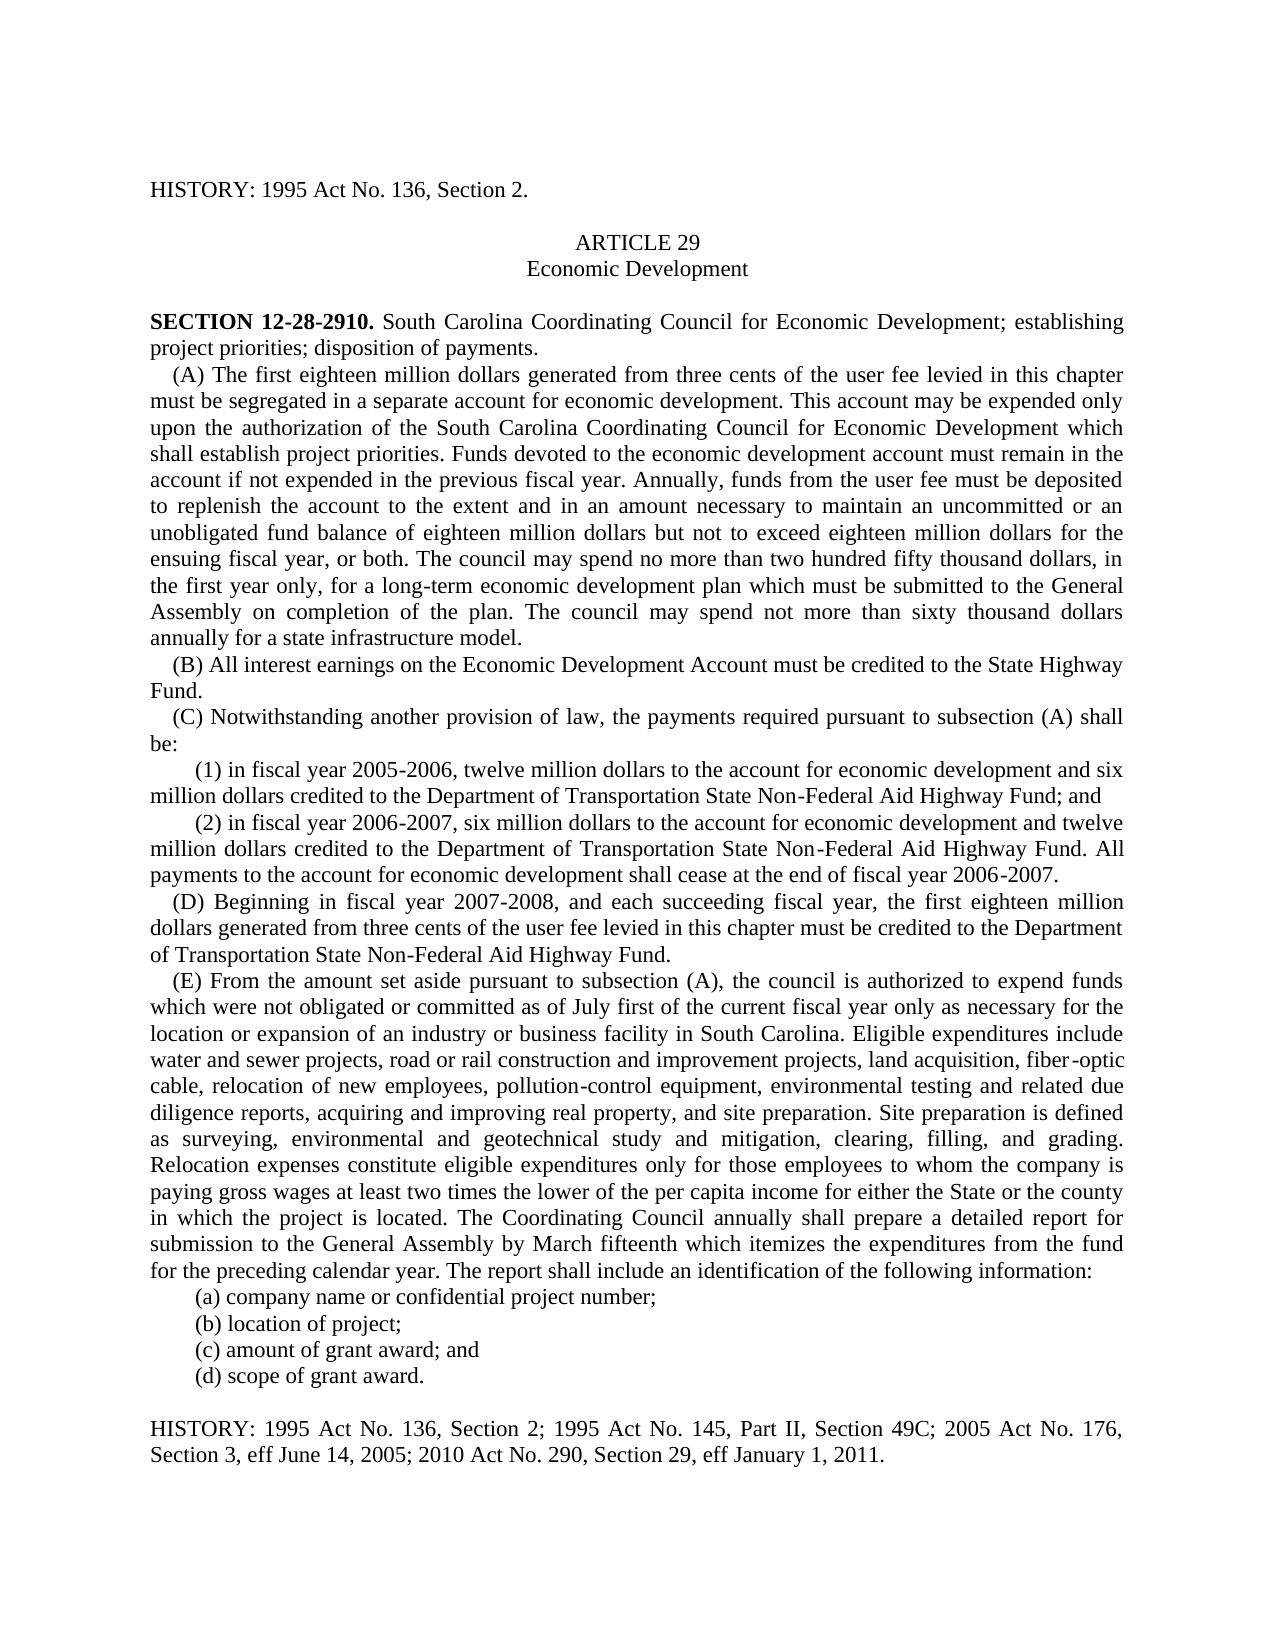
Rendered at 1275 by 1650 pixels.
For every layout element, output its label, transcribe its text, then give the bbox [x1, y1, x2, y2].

text (2) in fiscal year 2006-2007, six million dollars to the account for economic development and twelve million dollars credited to the Department of Transportation State Non-Federal Aid Highway Fund. All payments to the account for economic development shall cease at the end of fiscal year 2006-2007. [150, 809, 1125, 888]
text (b) location of project; [150, 1309, 1125, 1336]
text (a) company name or confidential project number; [150, 1283, 1125, 1309]
text (D) Beginning in fiscal year 2007-2008, and each succeeding fiscal year, the first eighteen million dollars generated from three cents of the user fee levied in this chapter must be credited to the Department of Transportation State Non-Federal Aid Highway Fund. [150, 888, 1125, 967]
text (1) in fiscal year 2005-2006, twelve million dollars to the account for economic development and six million dollars credited to the Department of Transportation State Non-Federal Aid Highway Fund; and [150, 756, 1125, 809]
text (A) The first eighteen million dollars generated from three cents of the user fee levied in this chapter must be segregated in a separate account for economic development. This account may be expended only upon the authorization of the South Carolina Coordinating Council for Economic Development which shall establish project priorities. Funds devoted to the economic development account must remain in the account if not expended in the previous fiscal year. Annually, funds from the user fee must be deposited to replenish the account to the extent and in an amount necessary to maintain an uncommitted or an unobligated fund balance of eighteen million dollars but not to exceed eighteen million dollars for the ensuing fiscal year, or both. The council may spend no more than two hundred fifty thousand dollars, in the first year only, for a long-term economic development plan which must be submitted to the General Assembly on completion of the plan. The council may spend not more than sixty thousand dollars annually for a state infrastructure model. [150, 361, 1125, 651]
text SECTION 12-28-2910. South Carolina Coordinating Council for Economic Development; establishing project priorities; disposition of payments. [150, 308, 1125, 361]
text (B) All interest earnings on the Economic Development Account must be credited to the State Highway Fund. [150, 651, 1125, 703]
text (c) amount of grant award; and [150, 1336, 1125, 1362]
text HISTORY: 1995 Act No. 136, Section 2; 1995 Act No. 145, Part II, Section 49C; 2005 Act No. 176, Section 3, eff June 14, 2005; 2010 Act No. 290, Section 29, eff January 1, 2011. [150, 1415, 1125, 1468]
text (C) Notwithstanding another provision of law, the payments required pursuant to subsection (A) shall be: [150, 703, 1125, 756]
text (E) From the amount set aside pursuant to subsection (A), the council is authorized to expend funds which were not obligated or committed as of July first of the current fiscal year only as necessary for the location or expansion of an industry or business facility in South Carolina. Eligible expenditures include water and sewer projects, road or rail construction and improvement projects, land acquisition, fiber-optic cable, relocation of new employees, pollution-control equipment, environmental testing and related due diligence reports, acquiring and improving real property, and site preparation. Site preparation is defined as surveying, environmental and geotechnical study and mitigation, clearing, filling, and grading. Relocation expenses constitute eligible expenditures only for those employees to whom the company is paying gross wages at least two times the lower of the per capita income for either the State or the county in which the project is located. The Coordinating Council annually shall prepare a detailed report for submission to the General Assembly by March fifteenth which itemizes the expenditures from the fund for the preceding calendar year. The report shall include an identification of the following information: [150, 967, 1125, 1283]
text ARTICLE 29 [150, 229, 1125, 255]
text (d) scope of grant award. [150, 1362, 1125, 1389]
text Economic Development [150, 255, 1125, 282]
text HISTORY: 1995 Act No. 136, Section 2. [150, 176, 1125, 203]
